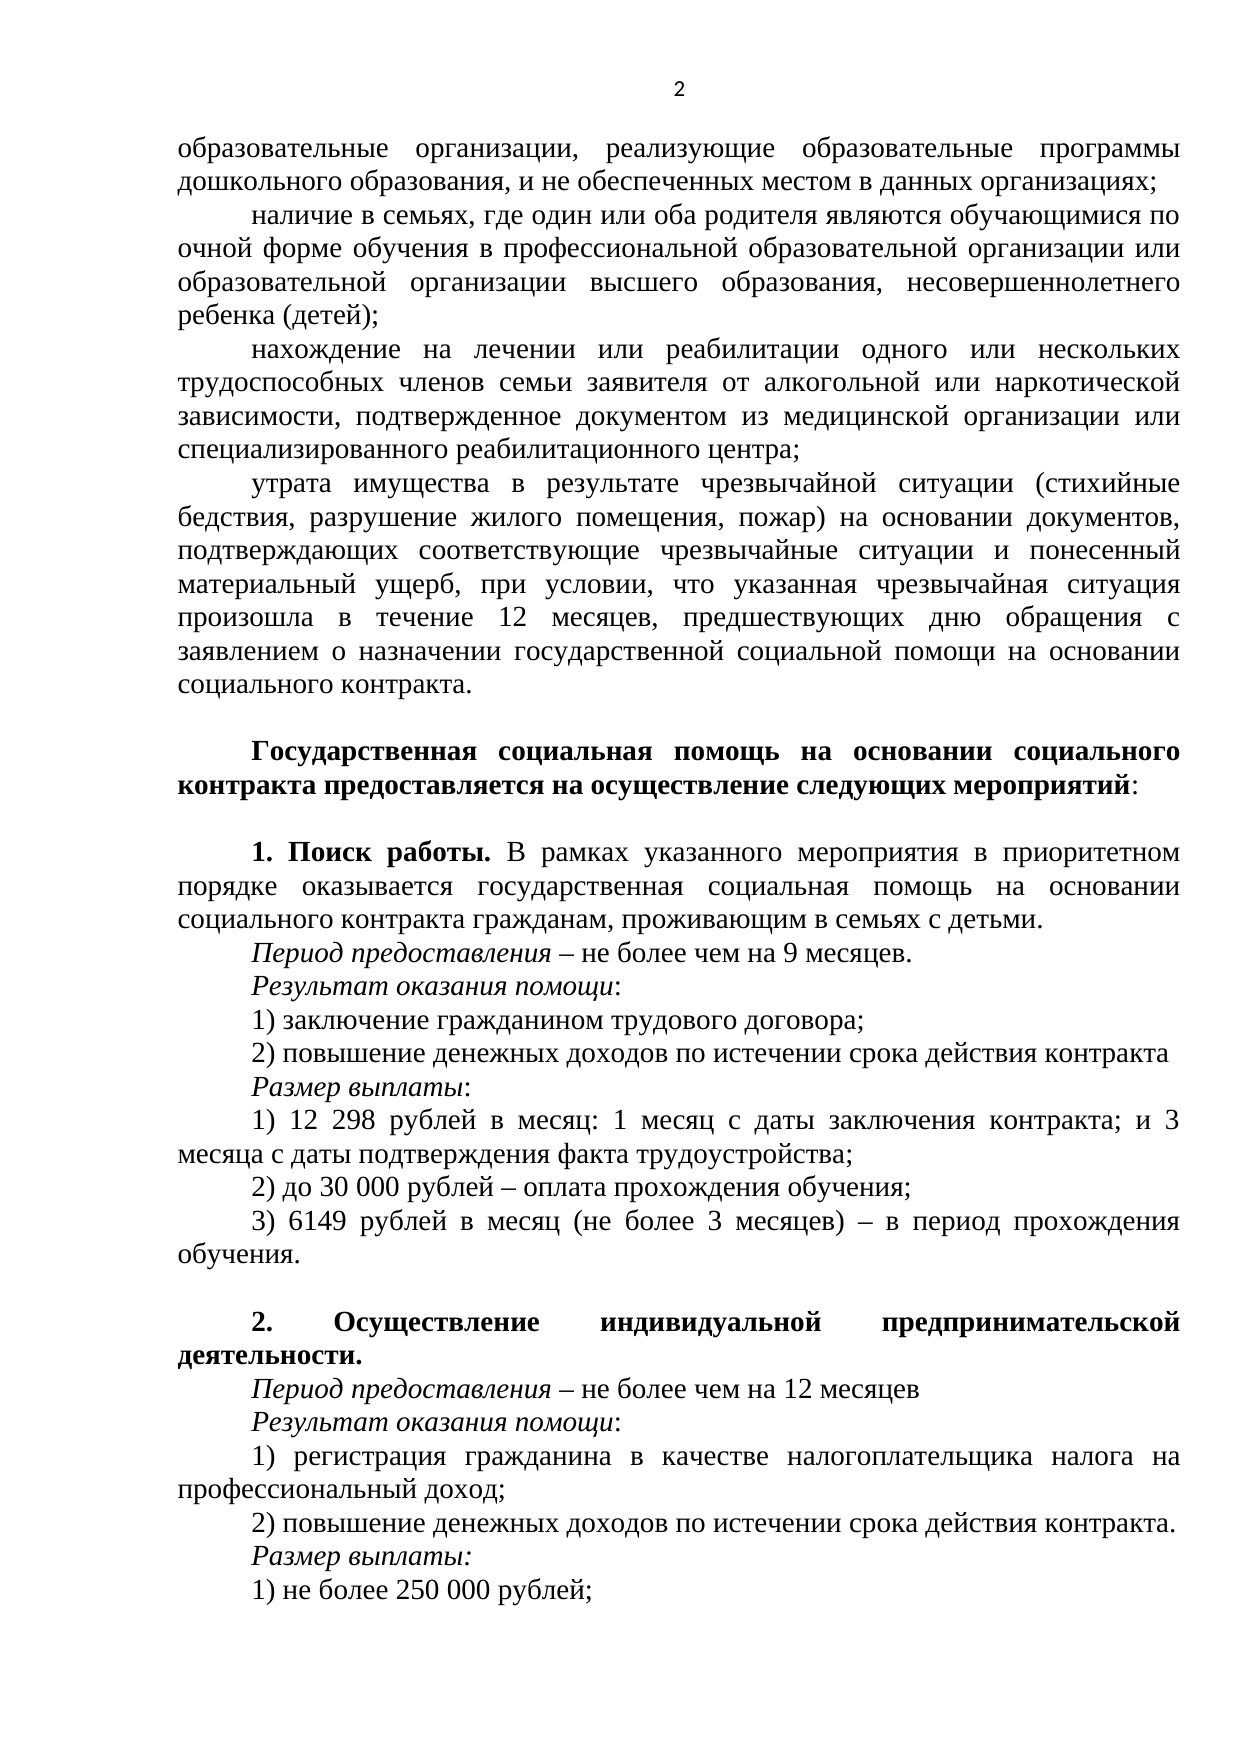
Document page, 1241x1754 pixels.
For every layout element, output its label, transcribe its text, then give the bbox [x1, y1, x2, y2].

text Результат оказания помощи: [177, 968, 1181, 1002]
text Размер выплаты: [177, 1069, 1181, 1102]
text 2) повышение денежных доходов по истечении срока действия контракта [177, 1035, 1181, 1069]
text 1) 12 298 рублей в месяц: 1 месяц с даты заключения контракта; и 3 месяца с даты подтверждения факта трудоустройства; [177, 1102, 1181, 1169]
text Период предоставления – не более чем на 9 месяцев. [177, 935, 1181, 968]
text Результат оказания помощи: [177, 1404, 1181, 1438]
text утрата имущества в результате чрезвычайной ситуации (стихийные бедствия, разрушение жилого помещения, пожар) на основании документов, подтверждающих соответствующие чрезвычайные ситуации и понесенный материальный ущерб, при условии, что указанная чрезвычайная ситуация произошла в течение 12 месяцев, предшествующих дню обращения с заявлением о назначении государственной социальной помощи на основании социального контракта. [177, 465, 1181, 700]
text 1) не более 250 000 рублей; [177, 1572, 1181, 1606]
text 2. Осуществление индивидуальной предпринимательской деятельности. [177, 1304, 1181, 1371]
text 1. Поиск работы. В рамках указанного мероприятия в приоритетном порядке оказывается государственная социальная помощь на основании социального контракта гражданам, проживающим в семьях с детьми. [177, 834, 1181, 935]
text 1) регистрация гражданина в качестве налогоплательщика налога на профессиональный доход; [177, 1438, 1181, 1505]
text Государственная социальная помощь на основании социального контракта предоставляется на осуществление следующих мероприятий: [177, 733, 1181, 801]
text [177, 130, 1181, 197]
text 2) повышение денежных доходов по истечении срока действия контракта. [177, 1505, 1181, 1538]
text нахождение на лечении или реабилитации одного или нескольких трудоспособных членов семьи заявителя от алкогольной или наркотической зависимости, подтвержденное документом из медицинской организации или специализированного реабилитационного центра; [177, 331, 1181, 465]
text Период предоставления – не более чем на 12 месяцев [177, 1371, 1181, 1404]
text 2) до 30 000 рублей – оплата прохождения обучения; [177, 1169, 1181, 1203]
text 1) заключение гражданином трудового договора; [177, 1002, 1181, 1035]
text Размер выплаты: [177, 1538, 1181, 1572]
text наличие в семьях, где один или оба родителя являются обучающимися по очной форме обучения в профессиональной образовательной организации или образовательной организации высшего образования, несовершеннолетнего ребенка (детей); [177, 197, 1181, 331]
text 3) 6149 рублей в месяц (не более 3 месяцев) – в период прохождения обучения. [177, 1203, 1181, 1270]
